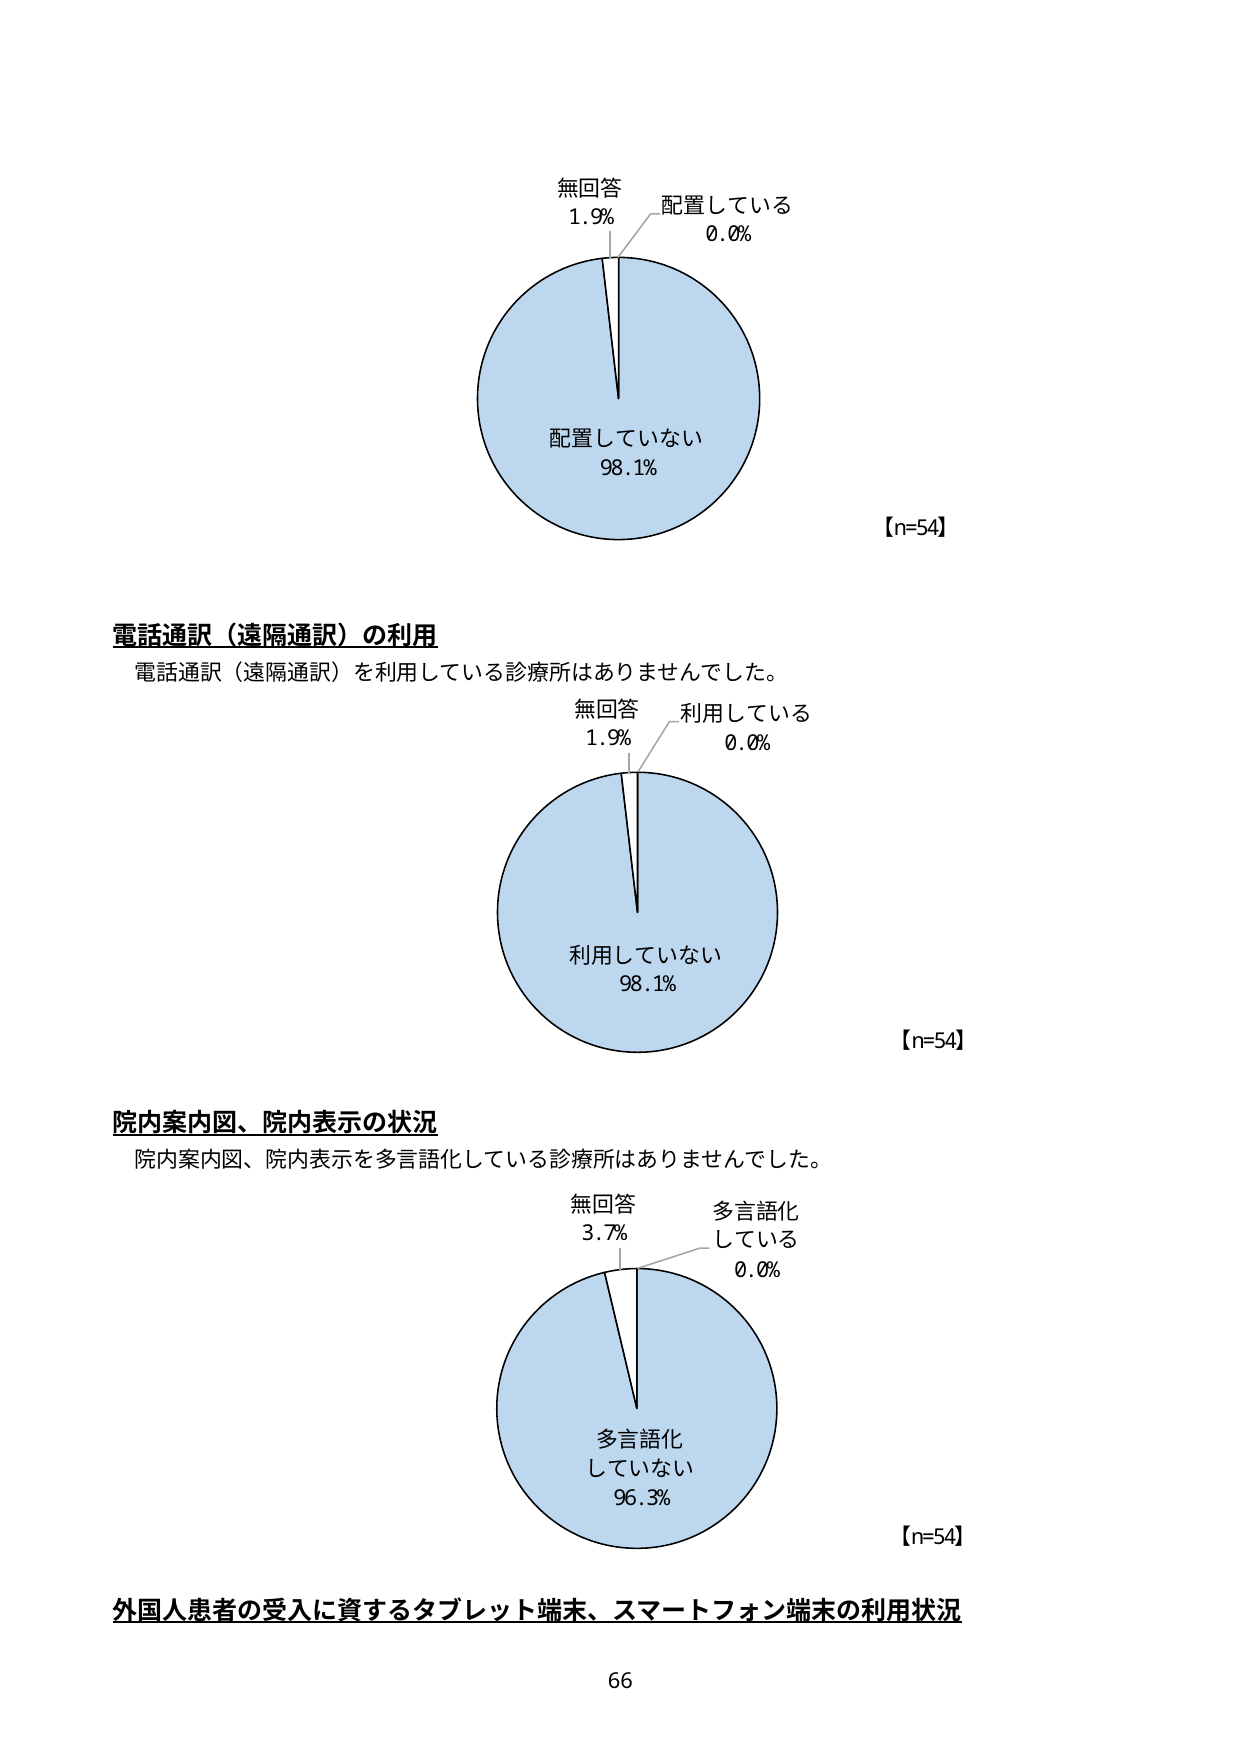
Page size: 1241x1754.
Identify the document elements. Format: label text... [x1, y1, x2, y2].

text 電話通訳（遠隔通訳）の利用 [112, 614, 1128, 652]
text 外国人患者の受入に資するタブレット端末、スマートフォン端末の利用状況 [112, 1589, 1128, 1627]
text 院内案内図、院内表示を多言語化している診療所はありませんでした。 [112, 1139, 1128, 1177]
text 院内案内図、院内表示の状況 [112, 1102, 1128, 1139]
text 電話通訳（遠隔通訳）を利用している診療所はありませんでした。 [112, 652, 1128, 689]
